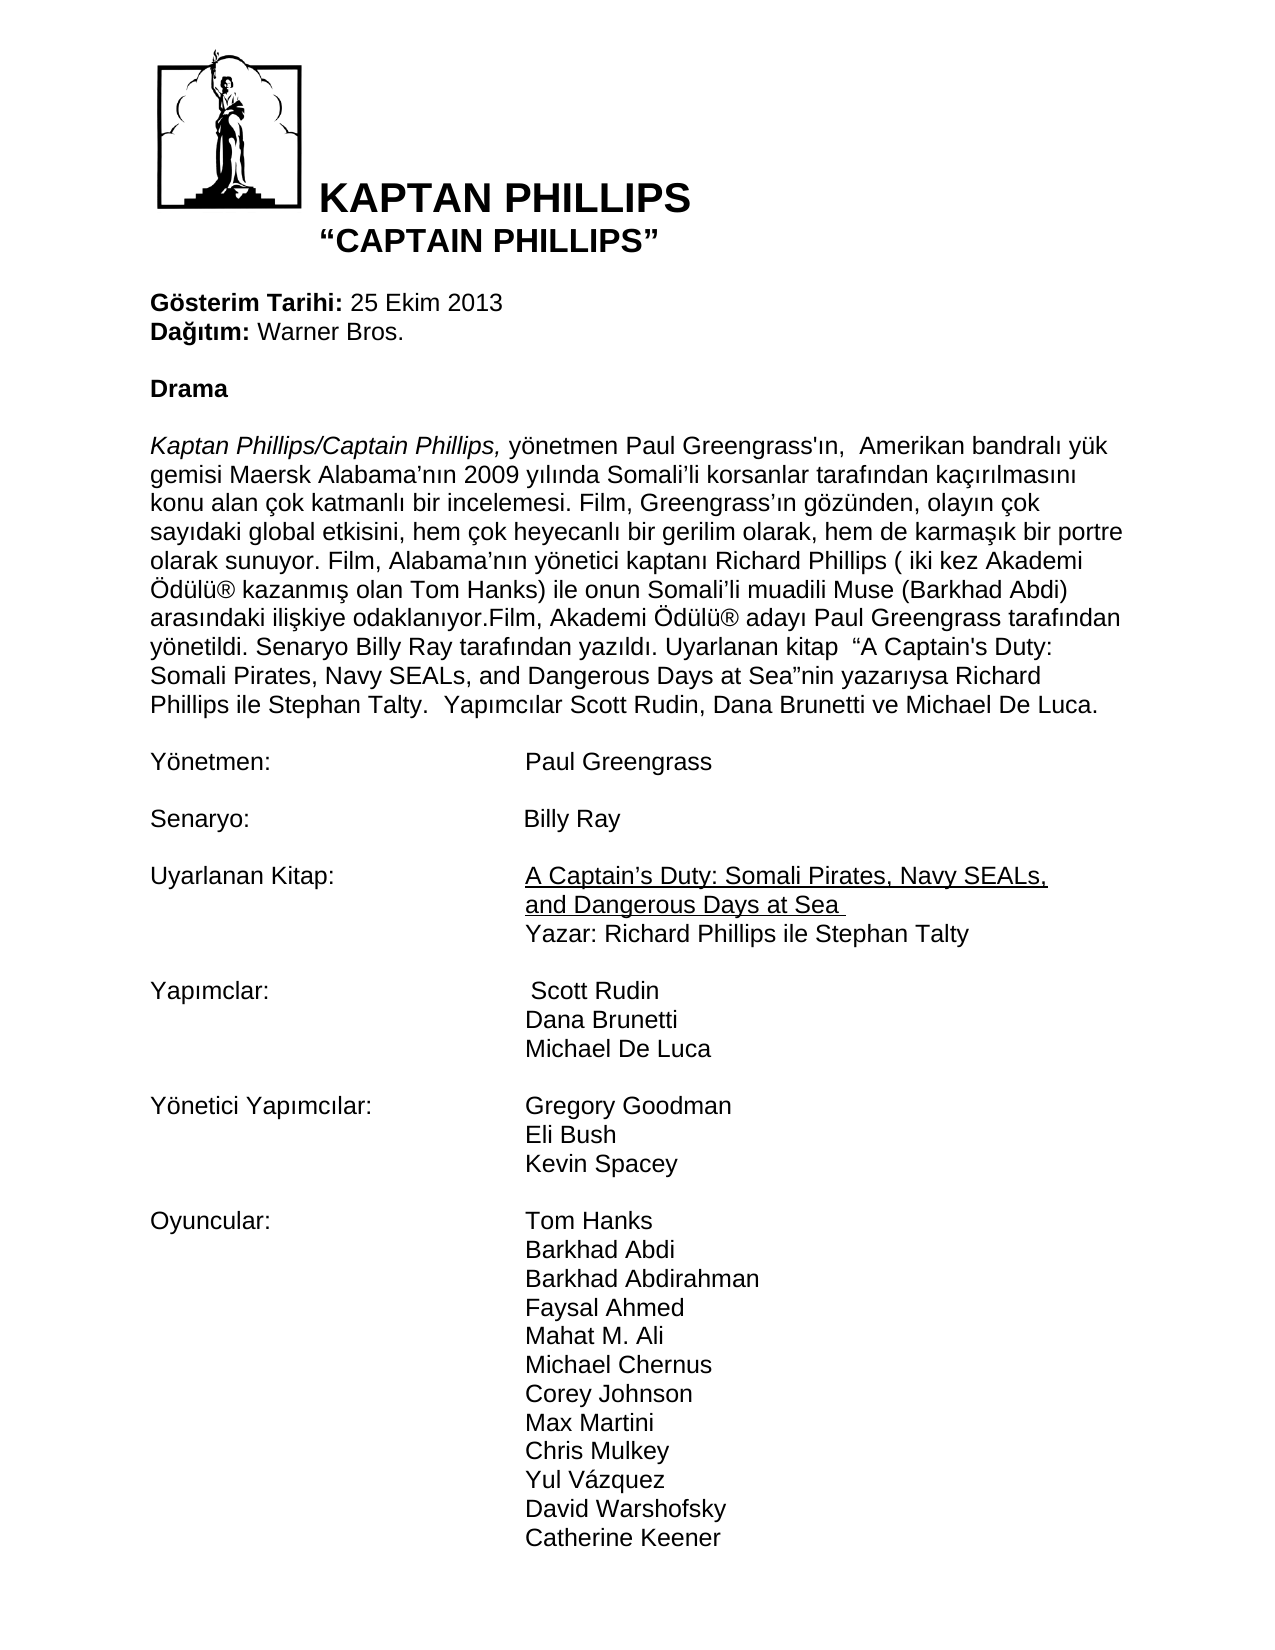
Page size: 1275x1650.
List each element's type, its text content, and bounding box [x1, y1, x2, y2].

text Senaryo: Billy Ray Uyarlanan Kitap: A Captain’s Duty: Somali Pirates, Navy SEALs, [150, 804, 1125, 890]
text Yazar: Richard Phillips ile Stephan Talty [450, 919, 1125, 948]
text Dağıtım: Warner Bros. [150, 317, 1125, 345]
text Yapımclar: Scott Rudin Dana Brunetti Michael De Luca Yönetici Yapımcılar: Gregory Goodman [150, 976, 1125, 1120]
text Kevin Spacey [450, 1149, 1125, 1178]
text Gösterim Tarihi: 25 Ekim 2013 [150, 288, 1125, 317]
text Kaptan Phillips/Captain Phillips, yönetmen Paul Greengrass'ın, Amerikan bandralı yük gemisi Maersk Alabama’nın 2009 yılında Somali’li korsanlar tarafından kaçırılmasını konu alan çok katmanlı bir incelemesi. Film, Greengrass’ın gözünden, olayın çok sayıdaki global etkisini, hem çok heyecanlı bir gerilim olarak, hem de karmaşık bir portre olarak sunuyor. Film, Alabama’nın yönetici kaptanı Richard Phillips ( iki kez Akademi Ödülü® kazanmış olan Tom Hanks) ile onun Somali’li muadili Muse (Barkhad Abdi) arasındaki ilişkiye odaklanıyor.Film, Akademi Ödülü® adayı Paul Greengrass tarafından yönetildi. Senaryo Billy Ray tarafından yazıldı. Uyarlanan kitap “A Captain's Duty: Somali Pirates, Navy SEALs, and Dangerous Days at Sea”nin yazarıysa Richard Phillips ile Stephan Talty. Yapımcılar Scott Rudin, Dana Brunetti ve Michael De Luca. Yönetmen: Paul Greengrass [150, 431, 1125, 804]
text Drama [150, 374, 1125, 403]
text Oyuncular: Tom Hanks [150, 1178, 1125, 1235]
text and Dangerous Days at Sea [150, 890, 1125, 919]
text Barkhad Abdi Barkhad Abdirahman Faysal Ahmed Mahat M. Ali Michael Chernus Corey Johnson Max Martini Chris Mulkey Yul Vázquez David Warshofsky Catherine Keener [525, 1235, 1125, 1551]
text KAPTAN PHILLIPS [150, 47, 1125, 221]
text “CAPTAIN PHILLIPS” [150, 221, 1125, 260]
picture [150, 46, 308, 213]
text Eli Bush [450, 1120, 1125, 1149]
